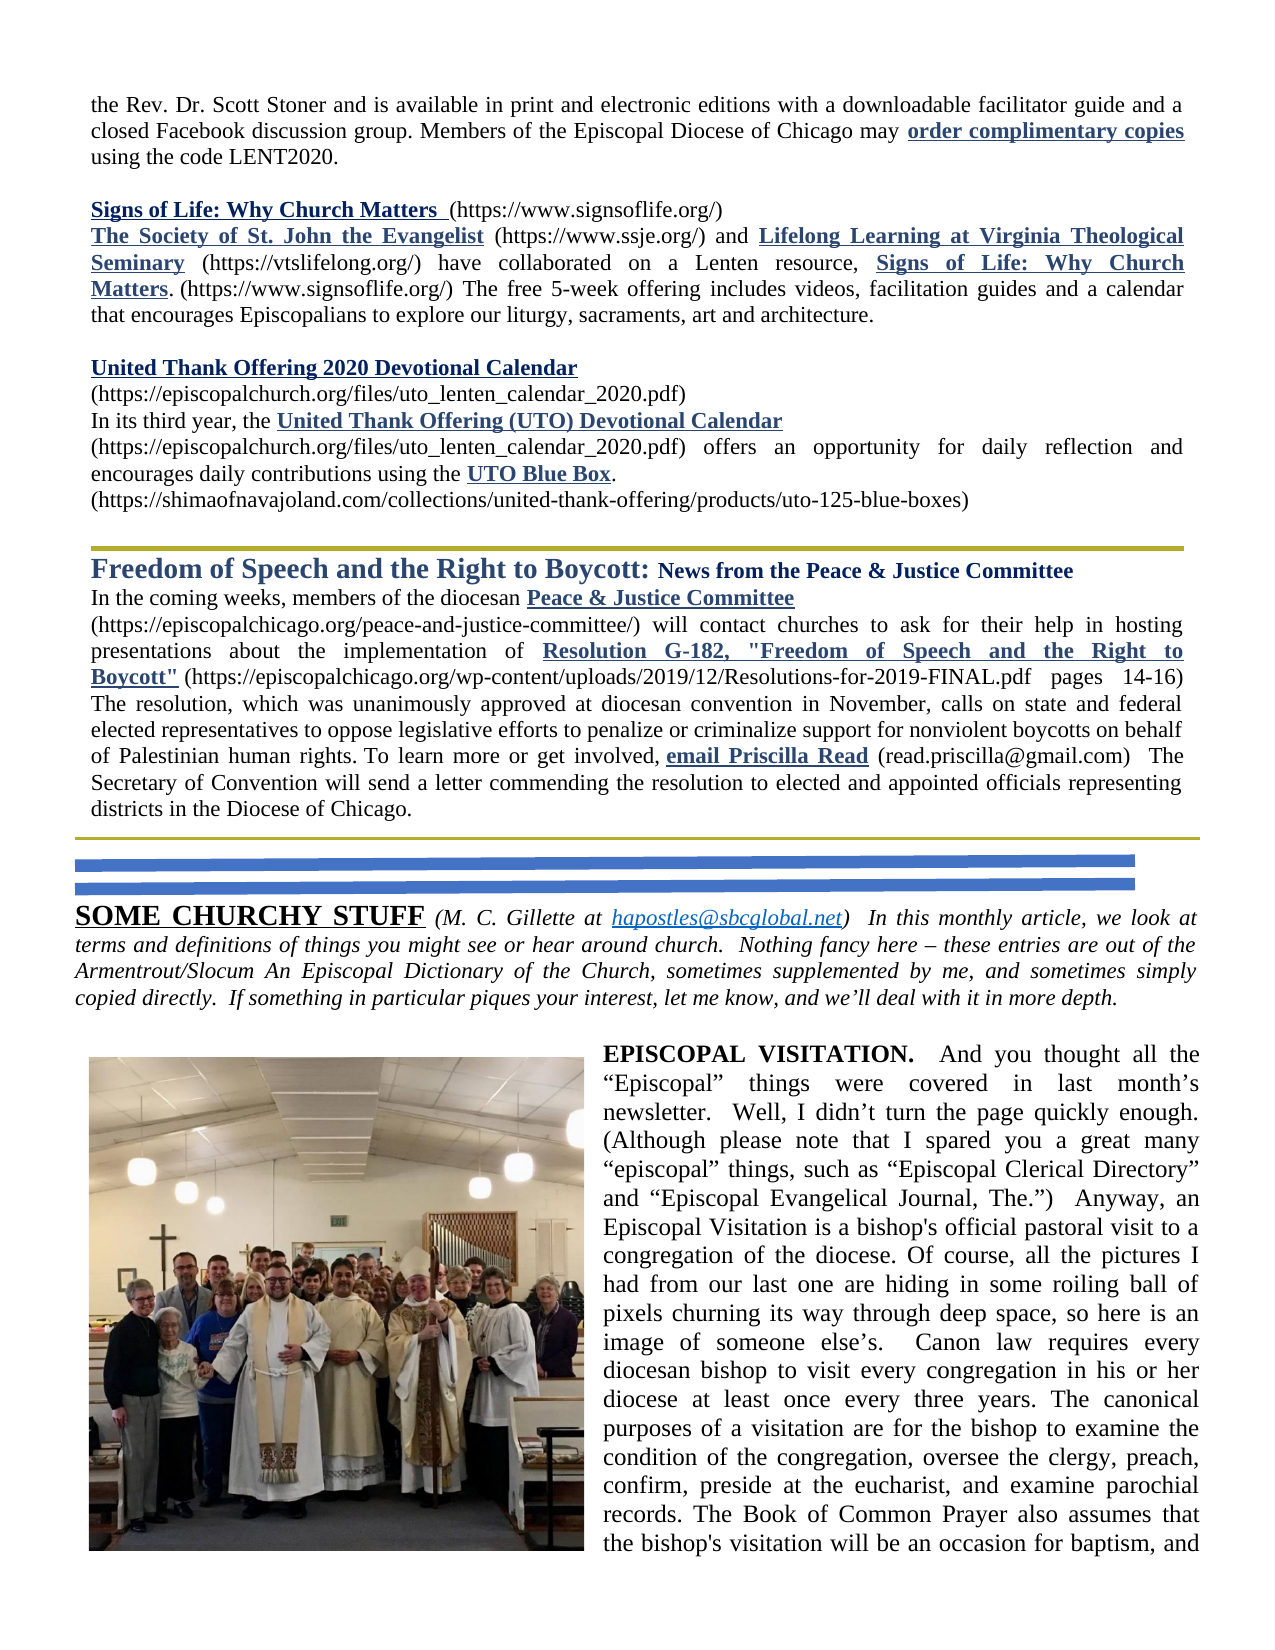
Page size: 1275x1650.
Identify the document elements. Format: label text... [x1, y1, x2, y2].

picture [88, 1057, 585, 1551]
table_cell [75, 75, 1200, 837]
text SOME CHURCHY STUFF (M. C. Gillette at hapostles@sbcglobal.net) In this monthly article, we look at terms and definitions of things you might see or hear around church. Nothing fancy here – these entries are out of the Armentrout/Slocum An Episcopal Dictionary of the Church, sometimes supplemented by me, and sometimes simply copied directly. If something in particular piques your interest, let me know, and we’ll deal with it in more depth. [75, 898, 1200, 1010]
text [75, 1039, 1200, 1557]
